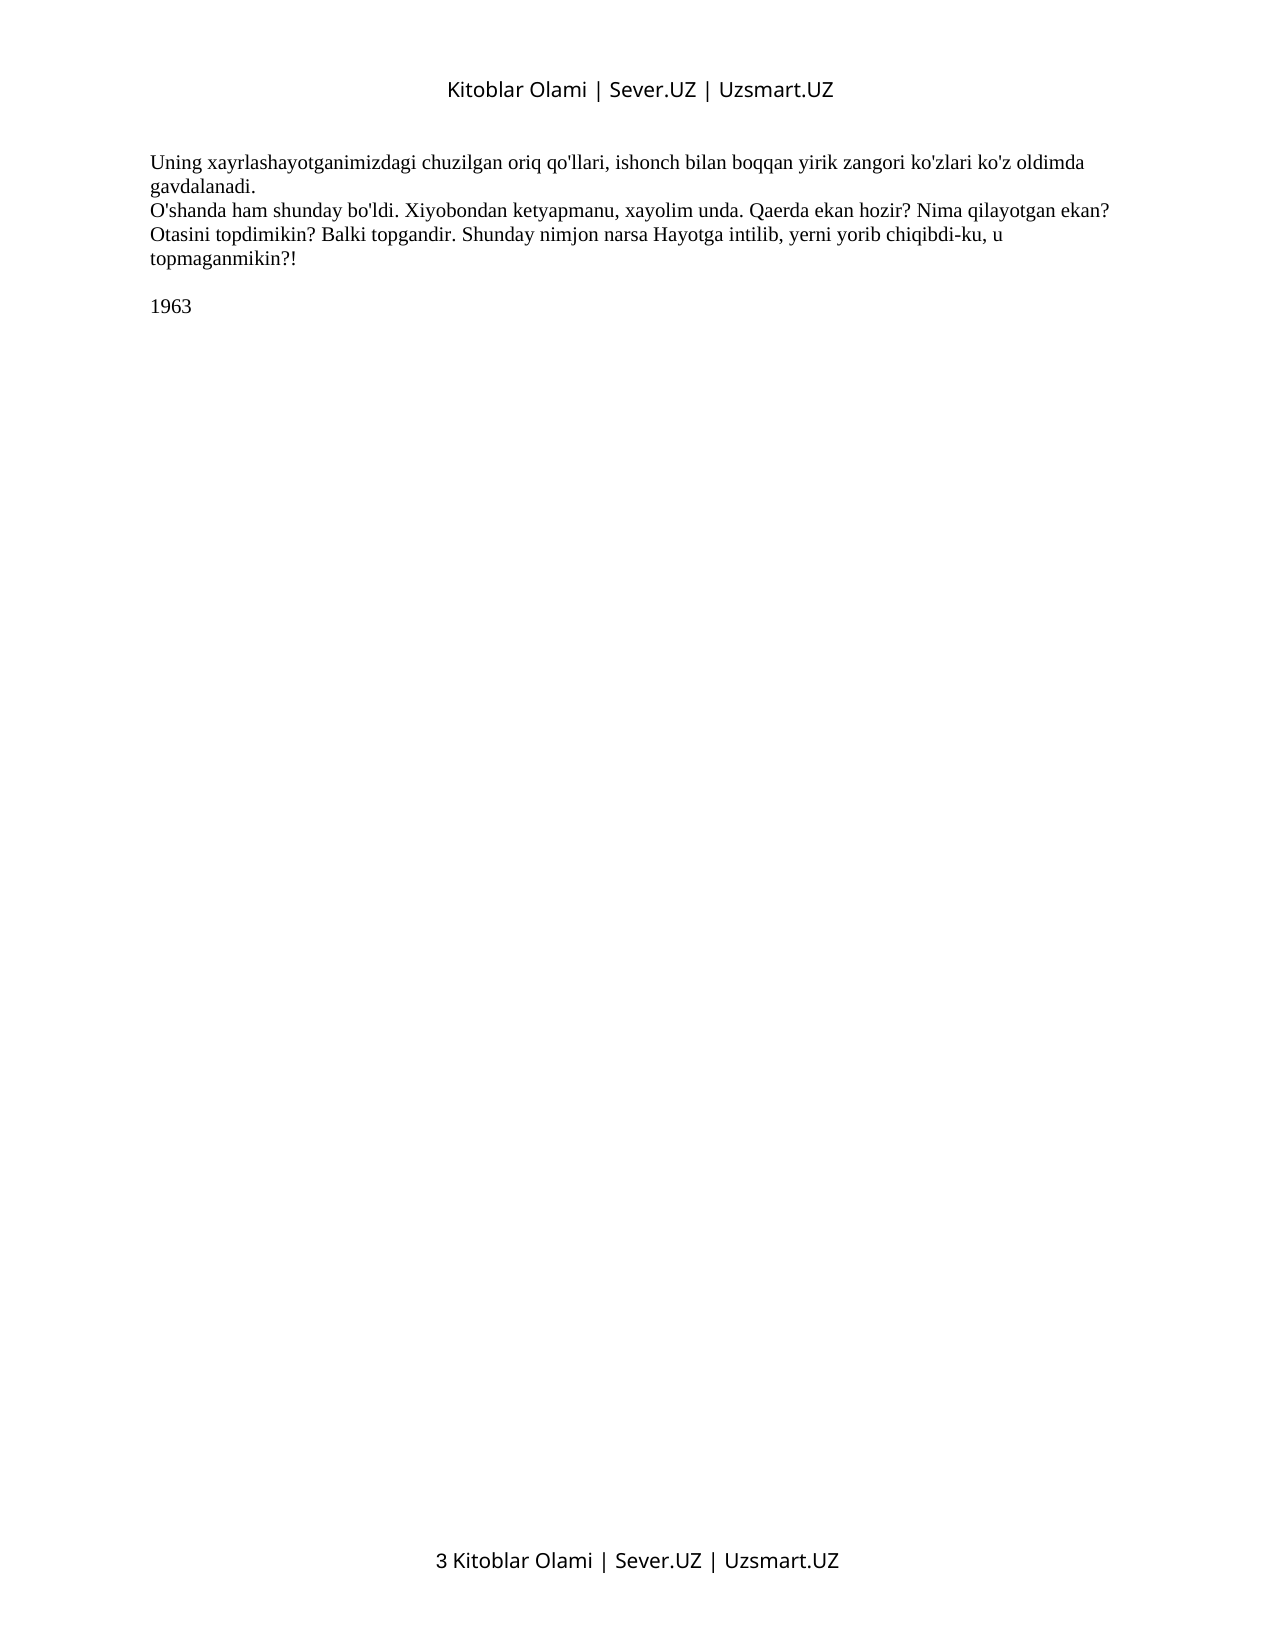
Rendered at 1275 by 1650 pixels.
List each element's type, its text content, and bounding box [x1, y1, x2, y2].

text 1963 [150, 294, 1125, 318]
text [150, 150, 1125, 198]
text O'shanda ham shunday bo'ldi. Xiyobondan ketyapmanu, xayolim unda. Qaerda ekan hozir? Nima qilayotgan ekan? Otasini topdimikin? Balki topgandir. Shunday nimjon narsa Hayotga intilib, yerni yorib chiqibdi-ku, u topmaganmikin?! [150, 198, 1125, 270]
